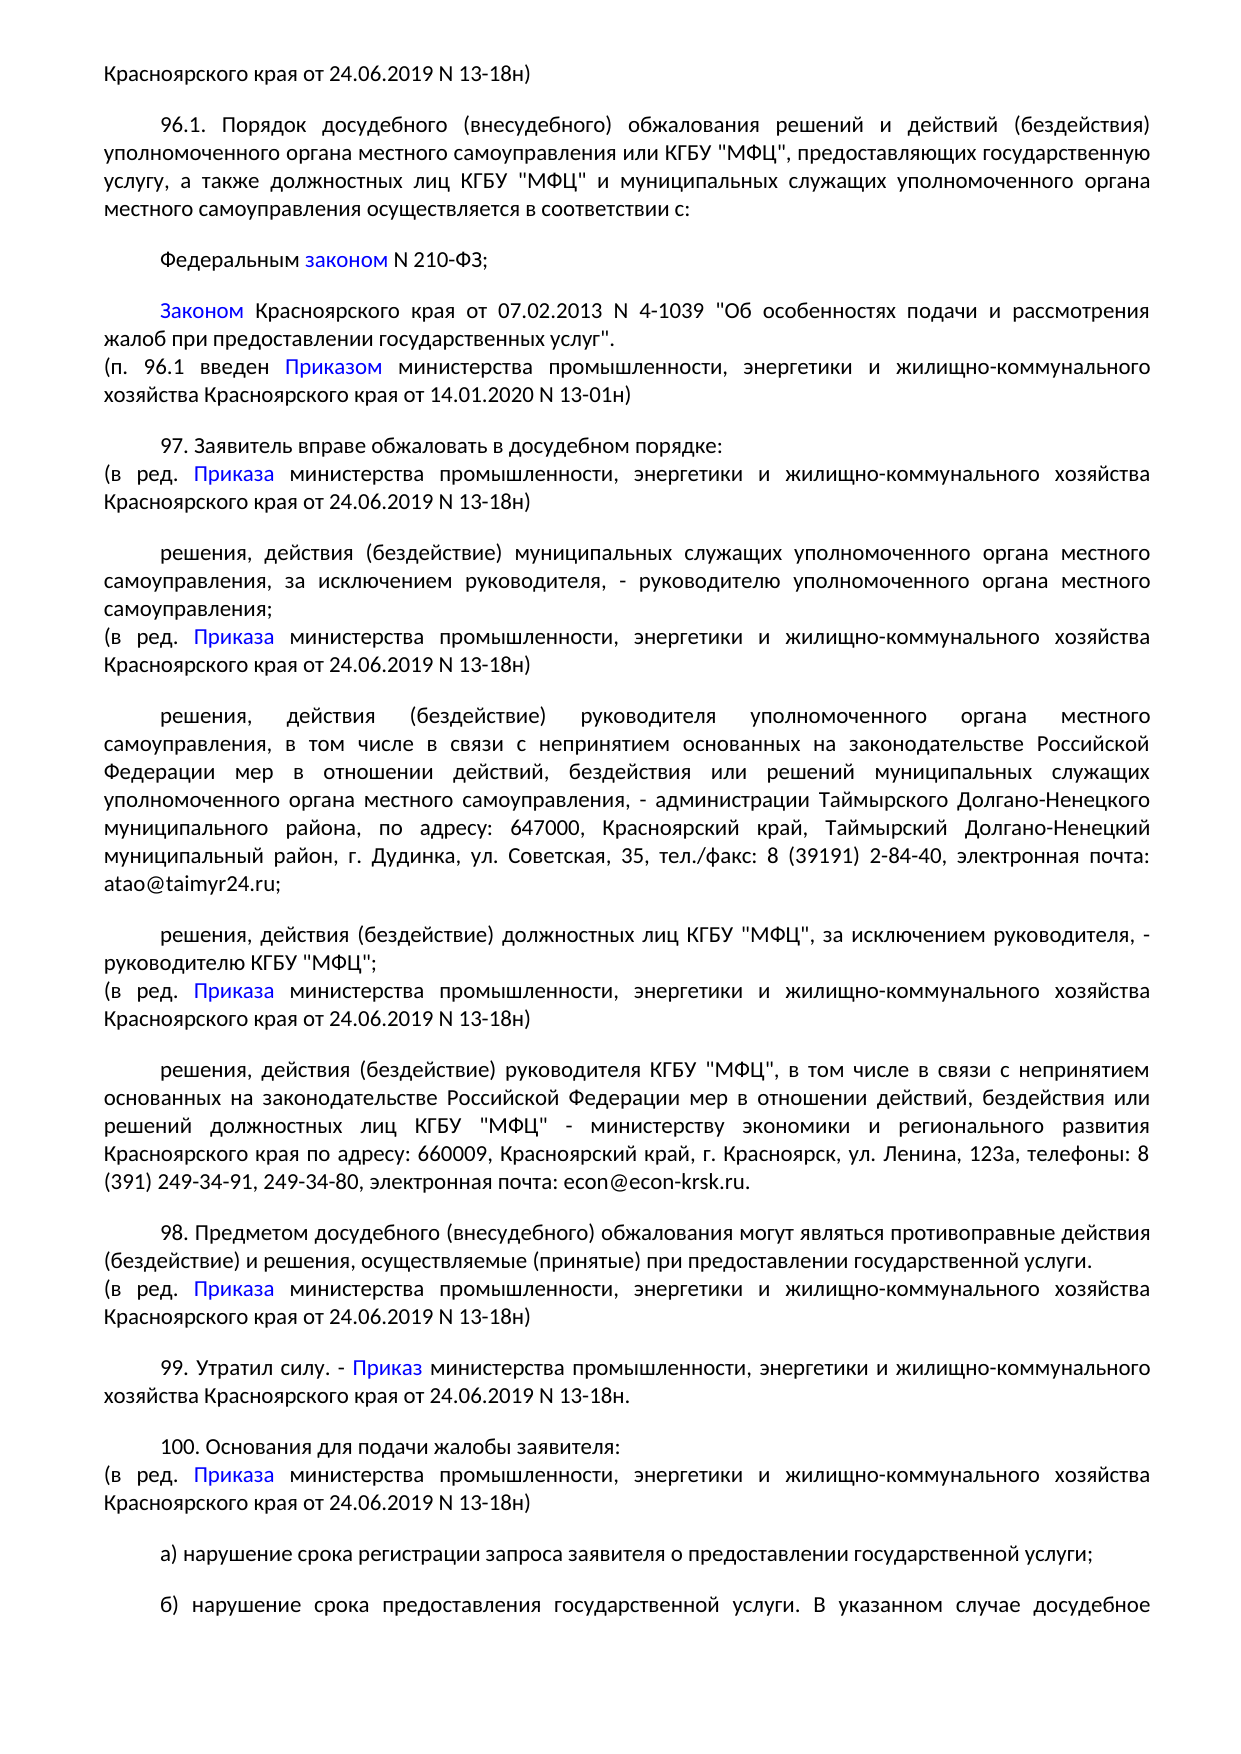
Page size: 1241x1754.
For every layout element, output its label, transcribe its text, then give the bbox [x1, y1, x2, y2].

text (в ред. Приказа министерства промышленности, энергетики и жилищно-коммунального хозяйства Красноярского края от 24.06.2019 N 13-18н) [103, 1460, 1152, 1516]
text Законом Красноярского края от 07.02.2013 N 4-1039 "Об особенностях подачи и рассмотрения жалоб при предоставлении государственных услуг". [103, 296, 1152, 352]
text (в ред. Приказа министерства промышленности, энергетики и жилищно-коммунального хозяйства Красноярского края от 24.06.2019 N 13-18н) [103, 622, 1152, 678]
text (в ред. Приказа министерства промышленности, энергетики и жилищно-коммунального хозяйства Красноярского края от 24.06.2019 N 13-18н) [103, 459, 1152, 515]
text решения, действия (бездействие) должностных лиц КГБУ "МФЦ", за исключением руководителя, - руководителю КГБУ "МФЦ"; [103, 920, 1152, 976]
text Федеральным законом N 210-ФЗ; [103, 245, 1152, 273]
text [103, 59, 1152, 87]
text 100. Основания для подачи жалобы заявителя: [103, 1432, 1152, 1460]
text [103, 1590, 1152, 1618]
text 97. Заявитель вправе обжаловать в досудебном порядке: [103, 431, 1152, 459]
text решения, действия (бездействие) муниципальных служащих уполномоченного органа местного самоуправления, за исключением руководителя, - руководителю уполномоченного органа местного самоуправления; [103, 538, 1152, 622]
text (п. 96.1 введен Приказом министерства промышленности, энергетики и жилищно-коммунального хозяйства Красноярского края от 14.01.2020 N 13-01н) [103, 352, 1152, 408]
text 99. Утратил силу. - Приказ министерства промышленности, энергетики и жилищно-коммунального хозяйства Красноярского края от 24.06.2019 N 13-18н. [103, 1353, 1152, 1409]
text решения, действия (бездействие) руководителя уполномоченного органа местного самоуправления, в том числе в связи с непринятием основанных на законодательстве Российской Федерации мер в отношении действий, бездействия или решений муниципальных служащих уполномоченного органа местного самоуправления, - администрации Таймырского Долгано-Ненецкого муниципального района, по адресу: 647000, Красноярский край, Таймырский Долгано-Ненецкий муниципальный район, г. Дудинка, ул. Советская, 35, тел./факс: 8 (39191) 2-84-40, электронная почта: atao@taimyr24.ru; [103, 701, 1152, 897]
text а) нарушение срока регистрации запроса заявителя о предоставлении государственной услуги; [103, 1539, 1152, 1567]
text (в ред. Приказа министерства промышленности, энергетики и жилищно-коммунального хозяйства Красноярского края от 24.06.2019 N 13-18н) [103, 1274, 1152, 1330]
text 98. Предметом досудебного (внесудебного) обжалования могут являться противоправные действия (бездействие) и решения, осуществляемые (принятые) при предоставлении государственной услуги. [103, 1218, 1152, 1274]
text 96.1. Порядок досудебного (внесудебного) обжалования решений и действий (бездействия) уполномоченного органа местного самоуправления или КГБУ "МФЦ", предоставляющих государственную услугу, а также должностных лиц КГБУ "МФЦ" и муниципальных служащих уполномоченного органа местного самоуправления осуществляется в соответствии с: [103, 110, 1152, 222]
text решения, действия (бездействие) руководителя КГБУ "МФЦ", в том числе в связи с непринятием основанных на законодательстве Российской Федерации мер в отношении действий, бездействия или решений должностных лиц КГБУ "МФЦ" - министерству экономики и регионального развития Красноярского края по адресу: 660009, Красноярский край, г. Красноярск, ул. Ленина, 123а, телефоны: 8 (391) 249-34-91, 249-34-80, электронная почта: econ@econ-krsk.ru. [103, 1055, 1152, 1195]
text (в ред. Приказа министерства промышленности, энергетики и жилищно-коммунального хозяйства Красноярского края от 24.06.2019 N 13-18н) [103, 976, 1152, 1032]
